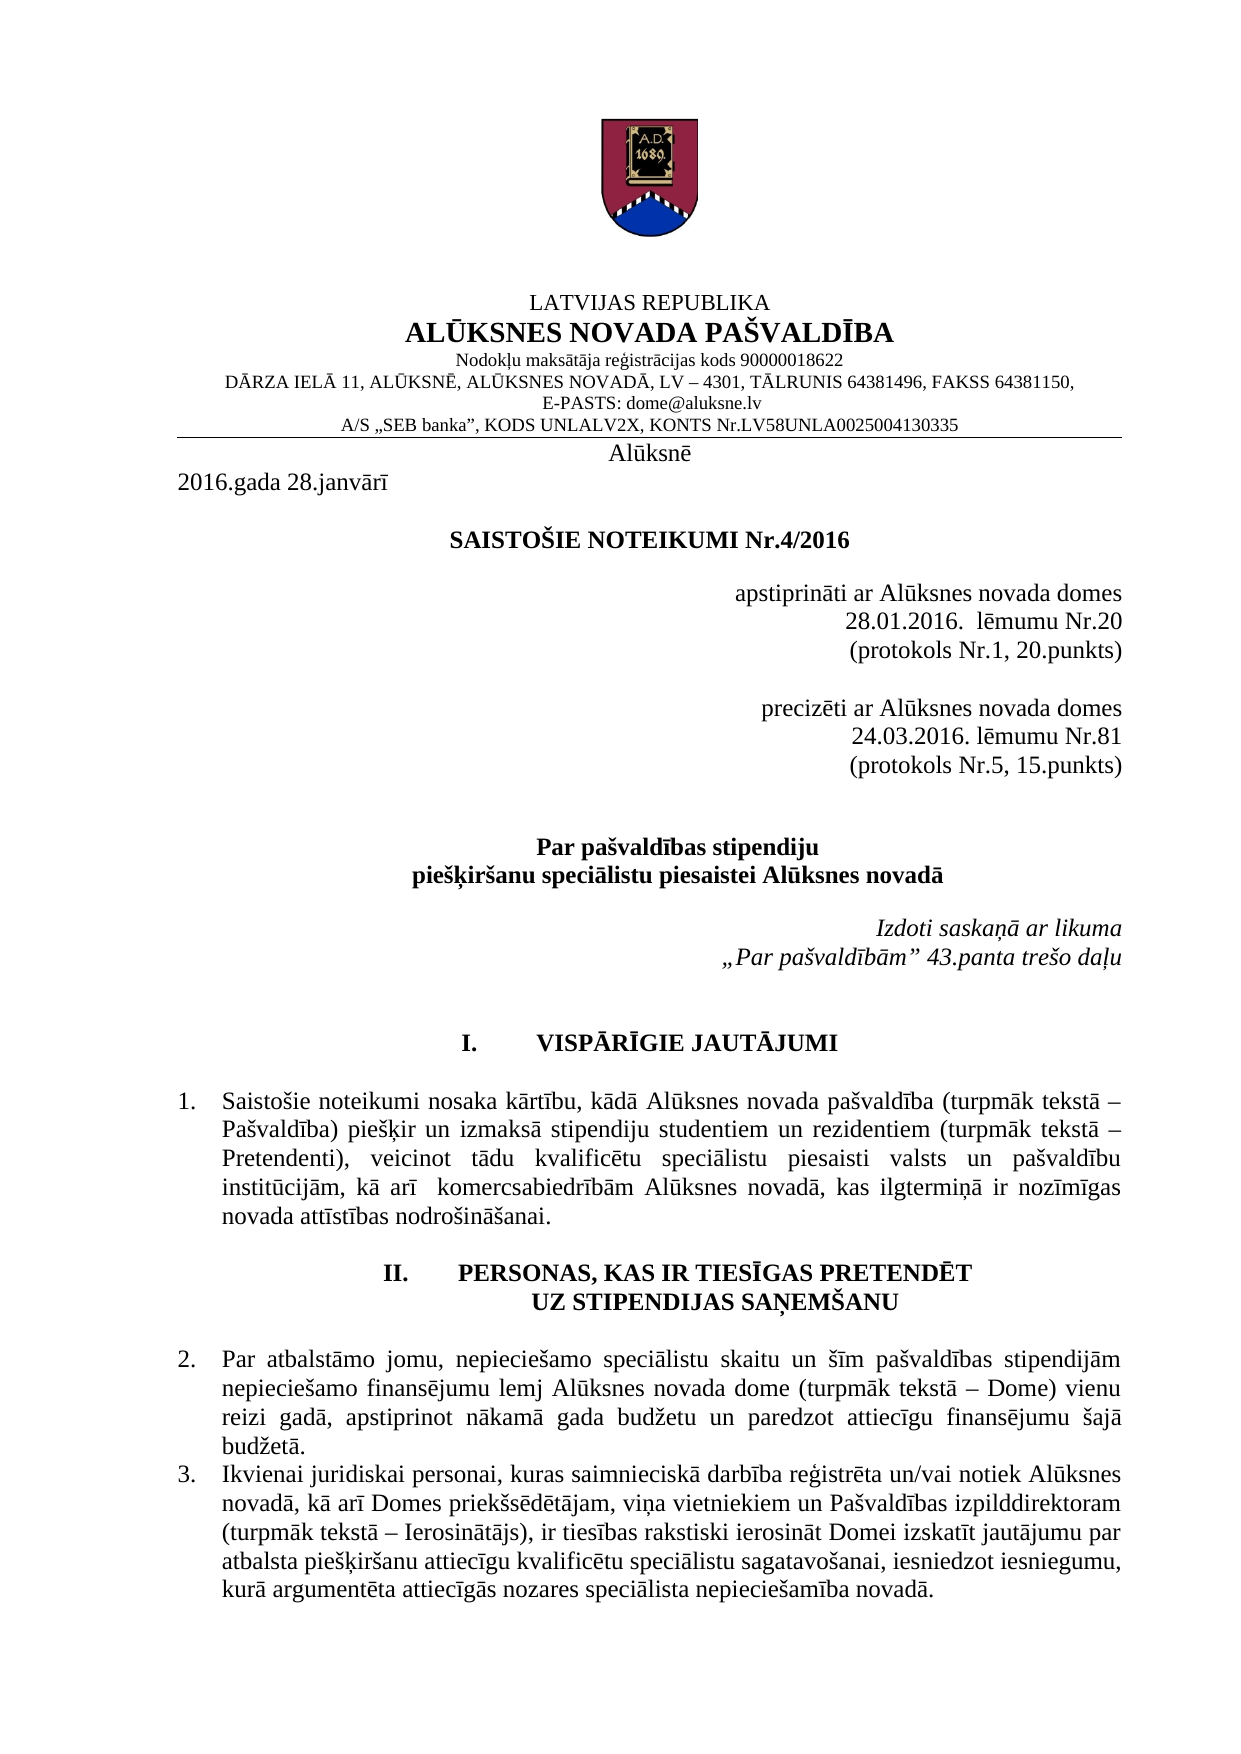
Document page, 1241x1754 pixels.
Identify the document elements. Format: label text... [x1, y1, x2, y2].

text (protokols Nr.1, 20.punkts) [252, 635, 1122, 664]
text precizēti ar Alūksnes novada domes [252, 693, 1122, 721]
text piešķiršanu speciālistu piesaistei Alūksnes novadā [177, 860, 1122, 889]
list Ikvienai juridiskai personai, kuras saimnieciskā darbība reģistrēta un/vai notiek Alūksnes novadā, kā arī Domes priekšsēdētājam, viņa vietniekiem un Pašvaldības izpilddirektoram (turpmāk tekstā – Ierosinātājs), ir tiesības rakstiski ierosināt Domei izskatīt jautājumu par atbalsta piešķiršanu attiecīgu kvalificētu speciālistu sagatavošanai, iesniedzot iesniegumu, kurā argumentēta attiecīgās nozares speciālista nepieciešamība novadā. [177, 1459, 1122, 1603]
list Par atbalstāmo jomu, nepieciešamo speciālistu skaitu un šīm pašvaldības stipendijām nepieciešamo finansējumu lemj Alūksnes novada dome (turpmāk tekstā – Dome) vienu reizi gadā, apstiprinot nākamā gada budžetu un paredzot attiecīgu finansējumu šajā budžetā. [177, 1344, 1122, 1459]
text 24.03.2016. lēmumu Nr.81 [252, 721, 1122, 750]
list PERSONAS, KAS IR TIESĪGAS PRETENDĒT [233, 1258, 1122, 1287]
text SAISTOŠIE NOTEIKUMI Nr.4/2016 [177, 525, 1122, 553]
text „Par pašvaldībām” 43.panta trešo daļu [177, 942, 1122, 971]
text A/S „SEB banka”, KODS UNLALV2X, KONTS Nr.LV58UNLA0025004130335 [177, 414, 1122, 437]
text ALŪKSNES NOVADA PAŠVALDĪBA [177, 316, 1122, 349]
text apstiprināti ar Alūksnes novada domes 28.01.2016. lēmumu Nr.20 [252, 578, 1122, 635]
text Nodokļu maksātāja reģistrācijas kods 90000018622 [177, 349, 1122, 371]
text E-PASTS: dome@aluksne.lv [177, 392, 1122, 414]
text UZ STIPENDIJAS SAŅEMŠANU [308, 1287, 1122, 1316]
list VISPĀRĪGIE JAUTĀJUMI [177, 1028, 1122, 1057]
picture [601, 118, 698, 237]
text 2016.gada 28.janvārī [177, 467, 1122, 496]
list Saistošie noteikumi nosaka kārtību, kādā Alūksnes novada pašvaldība (turpmāk tekstā – Pašvaldība) piešķir un izmaksā stipendiju studentiem un rezidentiem (turpmāk tekstā – Pretendenti), veicinot tādu kvalificētu speciālistu piesaisti valsts un pašvaldību institūcijām, kā arī komercsabiedrībām Alūksnes novadā, kas ilgtermiņā ir nozīmīgas novada attīstības nodrošināšanai. [177, 1086, 1122, 1229]
text Par pašvaldības stipendiju [177, 832, 1122, 860]
text Izdoti saskaņā ar likuma [177, 913, 1122, 942]
text (protokols Nr.5, 15.punkts) [252, 750, 1122, 779]
text DĀRZA IELĀ 11, ALŪKSNĒ, ALŪKSNES NOVADĀ, LV – 4301, TĀLRUNIS 64381496, FAKSS 64381150, [177, 371, 1122, 392]
text Alūksnē [177, 438, 1122, 467]
text LATVIJAS REPUBLIKA [177, 289, 1122, 316]
